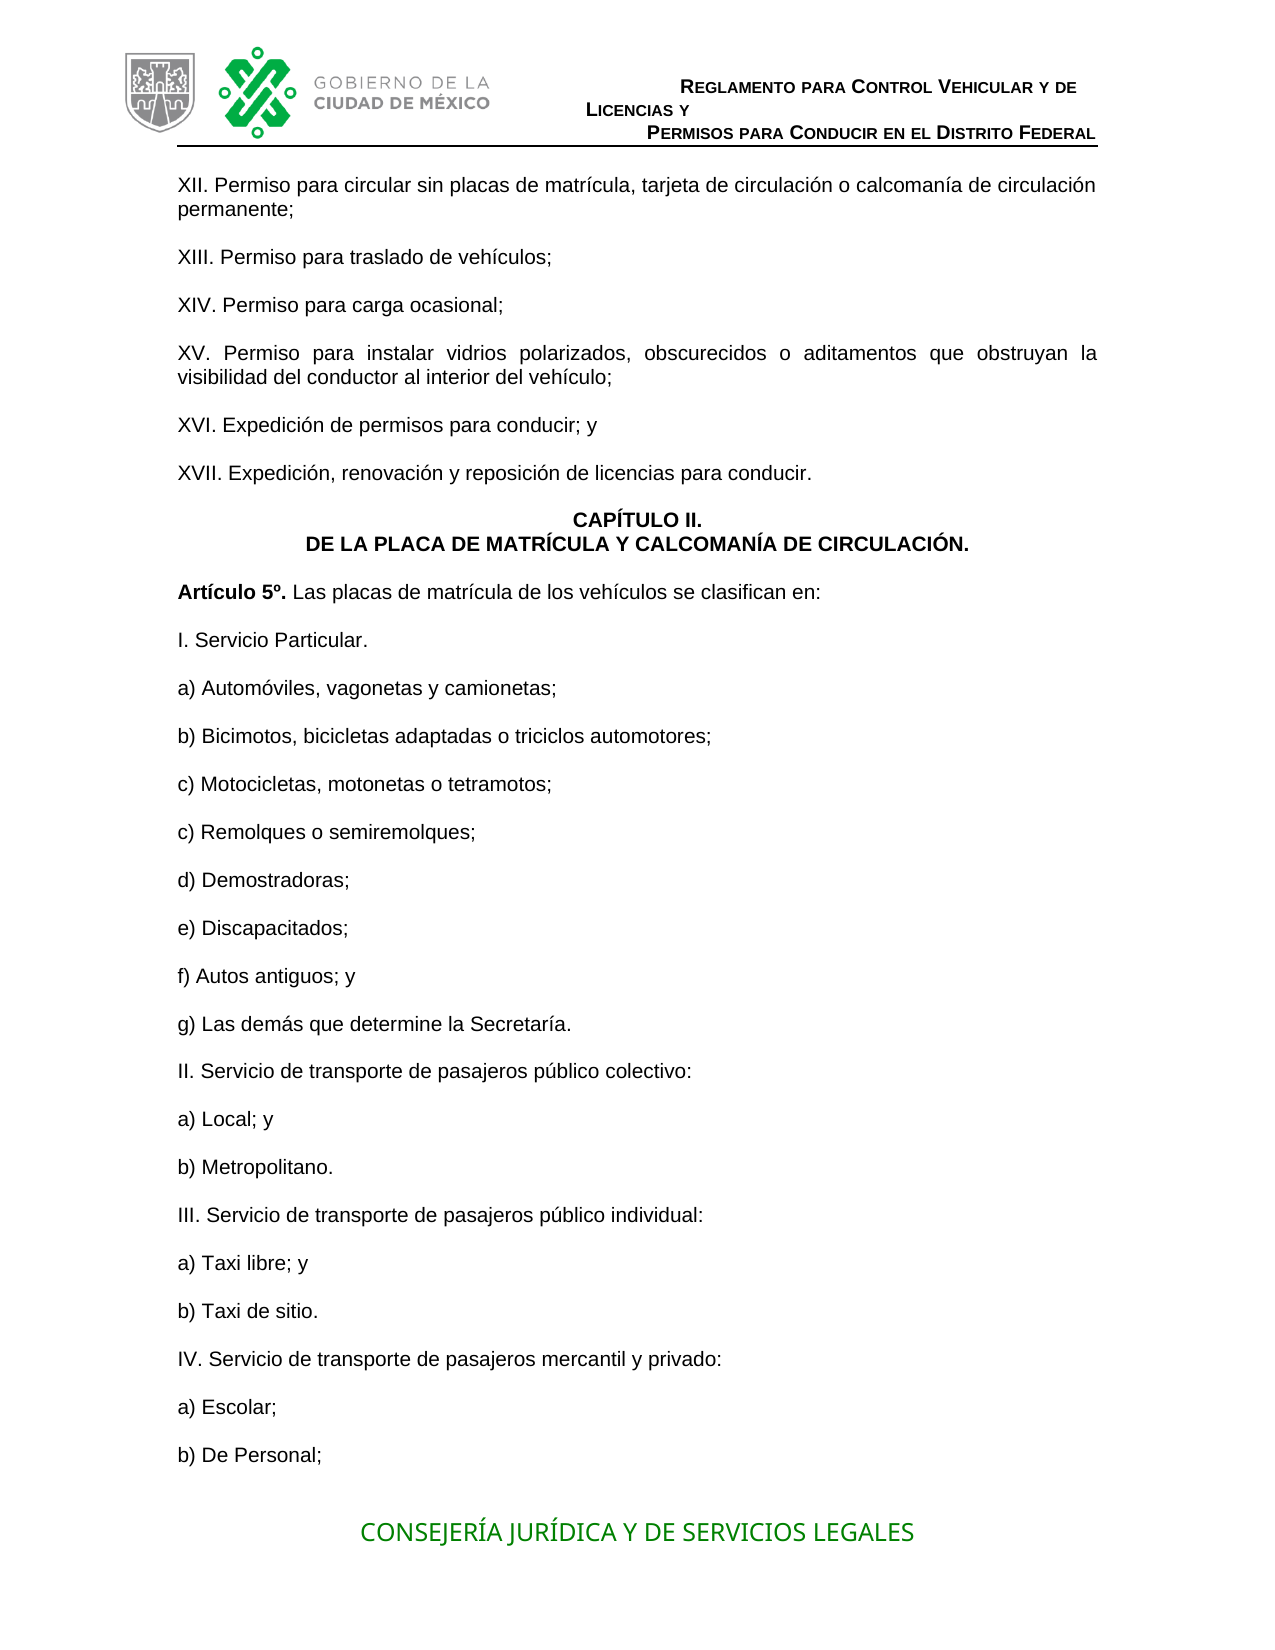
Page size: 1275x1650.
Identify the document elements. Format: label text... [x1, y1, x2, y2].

text XVII. Expedición, renovación y reposición de licencias para conducir. [177, 460, 1098, 484]
picture [107, 40, 494, 144]
text IV. Servicio de transporte de pasajeros mercantil y privado: [177, 1347, 1098, 1371]
text e) Discapacitados; [177, 916, 1098, 939]
text XIV. Permiso para carga ocasional; [177, 293, 1098, 317]
text I. Servicio Particular. [177, 628, 1098, 652]
text b) De Personal; [177, 1443, 1098, 1467]
text DE LA PLACA DE MATRÍCULA Y CALCOMANÍA DE CIRCULACIÓN. [177, 532, 1098, 556]
text XII. Permiso para circular sin placas de matrícula, tarjeta de circulación o calcomanía de circulación permanente; [177, 173, 1098, 221]
text g) Las demás que determine la Secretaría. [177, 1011, 1098, 1035]
text a) Automóviles, vagonetas y camionetas; [177, 676, 1098, 700]
text CAPÍTULO II. [177, 508, 1098, 532]
text d) Demostradoras; [177, 868, 1098, 892]
text b) Metropolitano. [177, 1155, 1098, 1179]
text a) Taxi libre; y [177, 1251, 1098, 1275]
text XVI. Expedición de permisos para conducir; y [177, 412, 1098, 436]
text b) Bicimotos, bicicletas adaptadas o triciclos automotores; [177, 724, 1098, 748]
text XV. Permiso para instalar vidrios polarizados, obscurecidos o aditamentos que obstruyan la visibilidad del conductor al interior del vehículo; [177, 341, 1098, 388]
text f) Autos antiguos; y [177, 963, 1098, 987]
text a) Local; y [177, 1107, 1098, 1131]
text a) Escolar; [177, 1395, 1098, 1419]
text c) Motocicletas, motonetas o tetramotos; [177, 772, 1098, 796]
text Artículo 5º. Las placas de matrícula de los vehículos se clasifican en: [177, 580, 1098, 604]
text b) Taxi de sitio. [177, 1299, 1098, 1323]
text III. Servicio de transporte de pasajeros público individual: [177, 1203, 1098, 1227]
text XIII. Permiso para traslado de vehículos; [177, 245, 1098, 269]
text c) Remolques o semiremolques; [177, 820, 1098, 844]
text II. Servicio de transporte de pasajeros público colectivo: [177, 1059, 1098, 1083]
